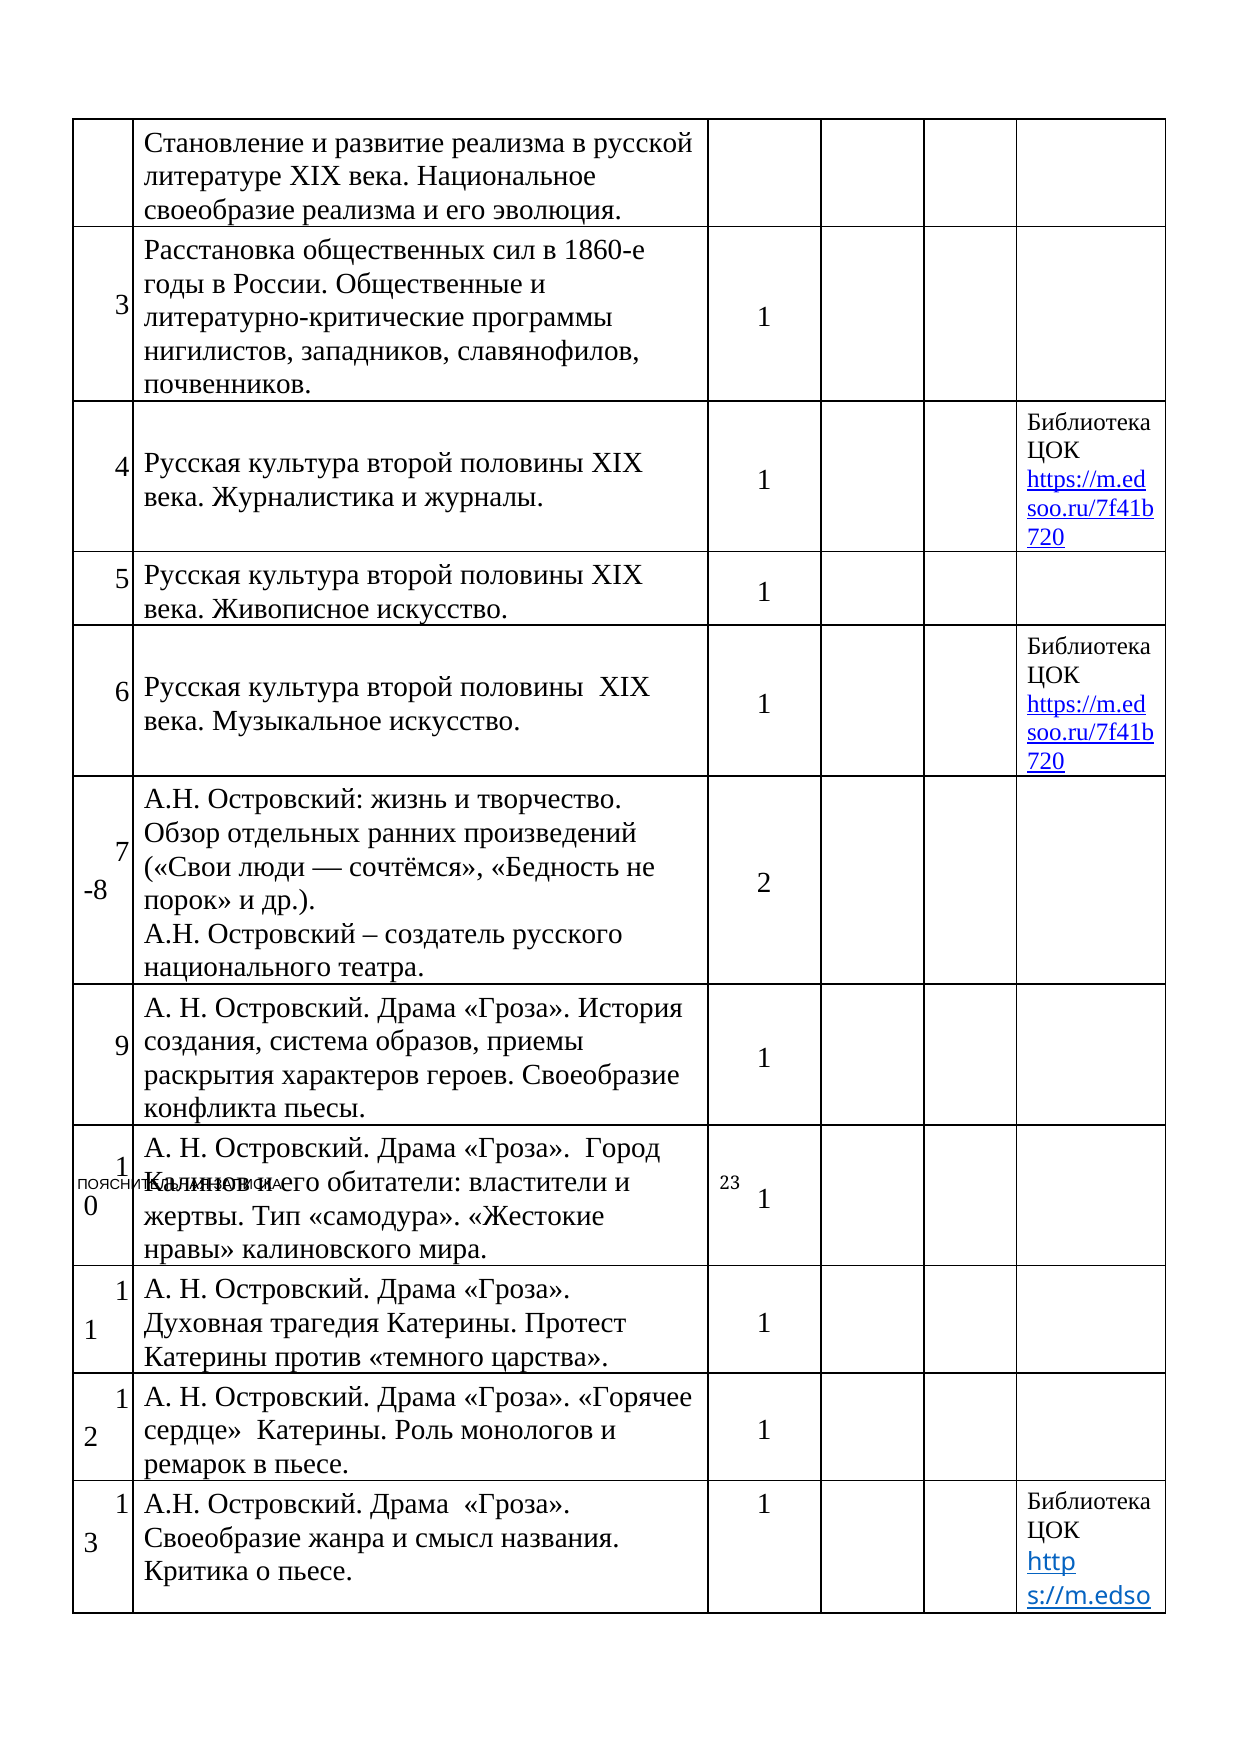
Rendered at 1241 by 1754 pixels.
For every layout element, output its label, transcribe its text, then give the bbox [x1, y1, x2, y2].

table_cell [925, 227, 1016, 400]
table_cell [925, 985, 1016, 1124]
table_cell [925, 402, 1016, 551]
table_cell 1 [709, 1481, 820, 1612]
table_cell [822, 227, 923, 400]
table_cell А.Н. Островский: жизнь и творчество. Обзор отдельных ранних произведений («Свои люди — сочтёмся», «Бедность не порок» и др.). А.Н. Островский – создатель русского национального театра. [134, 777, 707, 983]
table_cell 1 [709, 1126, 820, 1265]
table_cell 1 [709, 1374, 820, 1479]
table_cell [1017, 985, 1165, 1124]
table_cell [1017, 1481, 1165, 1612]
table_cell [1017, 227, 1165, 400]
table_cell А. Н. Островский. Драма «Гроза». Город Калинов и его обитатели: властители и жертвы. Тип «самодура». «Жестокие нравы» калиновского мира. [134, 1126, 707, 1265]
table_cell Расстановка общественных сил в 1860-е годы в России. Общественные и литературно-критические программы нигилистов, западников, славянофилов, почвенников. [134, 227, 707, 400]
table_cell 1 [709, 552, 820, 624]
table_cell Библиотека ЦОК https://m.edsoo.ru/7f41b720 [1017, 402, 1165, 551]
table_cell Русская культура второй половины XIX века. Живописное искусство. [134, 552, 707, 624]
table_cell [925, 1481, 1016, 1612]
table_cell [822, 1481, 923, 1612]
table_cell [1017, 777, 1165, 983]
table_cell [1017, 1126, 1165, 1265]
table_cell 6 [74, 626, 132, 775]
table_cell А. Н. Островский. Драма «Гроза». Духовная трагедия Катерины. Протест Катерины против «темного царства». [134, 1266, 707, 1372]
table_cell 7-8 [74, 777, 132, 983]
table_cell 11 [74, 1266, 132, 1372]
table_cell 1 [709, 402, 820, 551]
table_cell [1017, 120, 1165, 226]
table_cell [822, 402, 923, 551]
table_cell А. Н. Островский. Драма «Гроза». История создания, система образов, приемы раскрытия характеров героев. Своеобразие конфликта пьесы. [134, 985, 707, 1124]
table_cell [822, 1126, 923, 1265]
table_cell 5 [74, 552, 132, 624]
table_cell [925, 1374, 1016, 1479]
table_cell А. Н. Островский. Драма «Гроза». «Горячее сердце» Катерины. Роль монологов и ремарок в пьесе. [134, 1374, 707, 1479]
table_cell [1017, 1374, 1165, 1479]
table_cell 12 [74, 1374, 132, 1479]
table_cell [822, 1374, 923, 1479]
table_cell [925, 1266, 1016, 1372]
table_cell 4 [74, 402, 132, 551]
table_cell 2 [709, 777, 820, 983]
table_cell 13 [74, 1481, 132, 1612]
table_cell [822, 985, 923, 1124]
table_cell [134, 1481, 707, 1612]
table_cell [925, 1126, 1016, 1265]
table_cell [822, 1266, 923, 1372]
table_cell 1 [709, 227, 820, 400]
table_cell Библиотека ЦОК https://m.edsoo.ru/7f41b720 [1017, 626, 1165, 775]
table_cell [822, 552, 923, 624]
table_cell [925, 552, 1016, 624]
table_cell Русская культура второй половины XIX века. Журналистика и журналы. [134, 402, 707, 551]
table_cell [134, 120, 707, 226]
table_cell 10 [74, 1126, 132, 1265]
table_cell [822, 777, 923, 983]
table_cell 1 [709, 120, 820, 226]
table_cell 1 [709, 985, 820, 1124]
table_cell [925, 777, 1016, 983]
table_cell 1 [709, 626, 820, 775]
table_cell [925, 626, 1016, 775]
table_cell 3 [74, 227, 132, 400]
table_cell 1 [709, 1266, 820, 1372]
table_cell [925, 120, 1016, 226]
table_cell [1017, 1266, 1165, 1372]
table_cell 9 [74, 985, 132, 1124]
table_cell [822, 120, 923, 226]
table_cell Русская культура второй половины XIX века. Музыкальное искусство. [134, 626, 707, 775]
table_cell 2 [74, 120, 132, 226]
table_cell [1017, 552, 1165, 624]
table_cell [822, 626, 923, 775]
